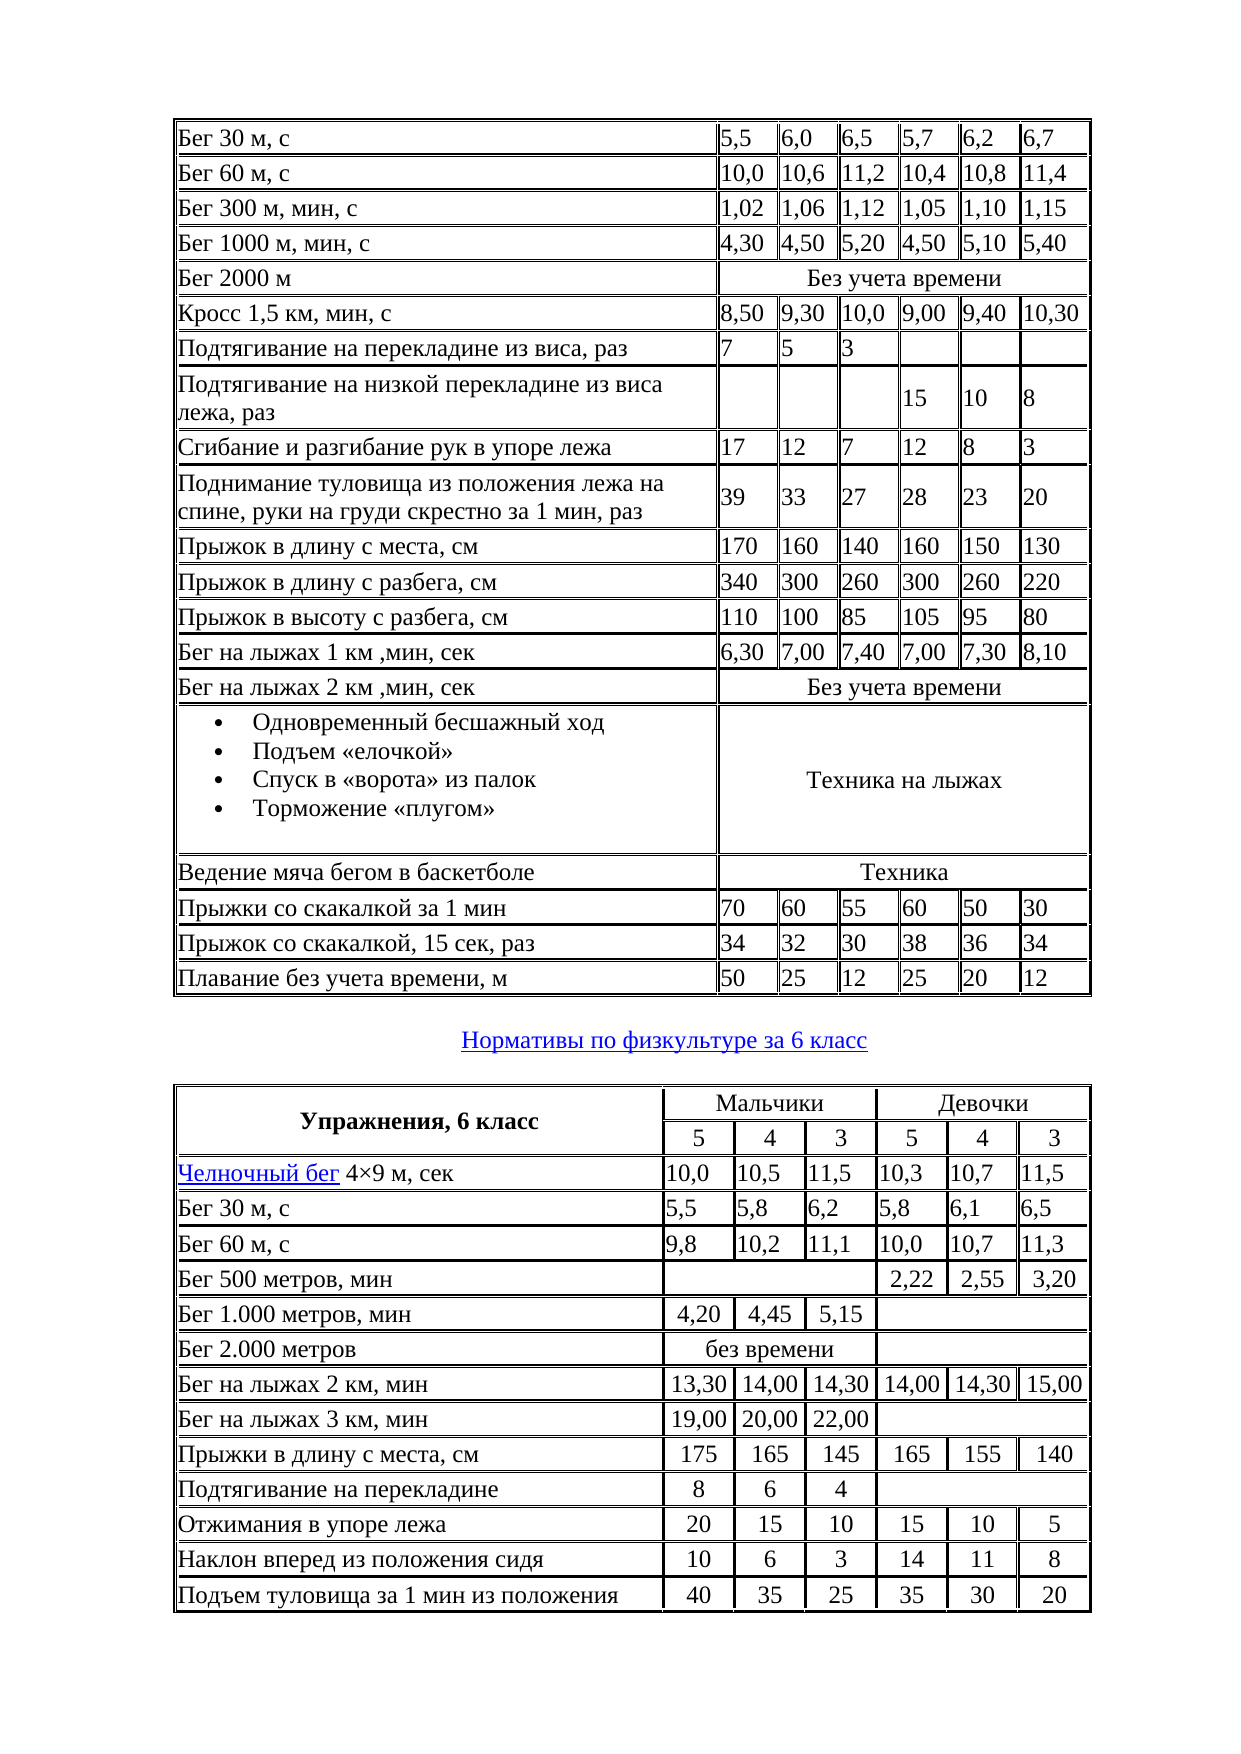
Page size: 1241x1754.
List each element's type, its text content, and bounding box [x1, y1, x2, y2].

table_cell 25 [779, 958, 839, 993]
table_cell Подтягивание на низкой перекладине из виса лежа, раз [177, 364, 716, 428]
table_cell Плавание без учета времени, м [177, 958, 718, 993]
table_cell [665, 1262, 875, 1294]
table_cell [878, 1294, 1090, 1329]
table_cell 8,50 [720, 297, 777, 329]
table_cell 5 [780, 332, 837, 364]
table_cell Поднимание туловища из положения лежа на спине, руки на груди скрестно за 1 мин, раз [175, 463, 716, 527]
table_cell 5,15 [807, 1298, 875, 1329]
table_cell Техника на лыжах [720, 702, 1090, 853]
table_cell 3 [841, 332, 898, 364]
table_cell Бег на лыжах 2 км ,мин, сек [177, 667, 716, 702]
table_cell 20 [665, 1508, 733, 1540]
table_cell 140 [1020, 1435, 1090, 1469]
table_cell 11,5 [1018, 1154, 1091, 1189]
table_cell Подтягивание на перекладине из виса, раз [175, 329, 718, 364]
table_cell 35 [734, 1578, 805, 1610]
table_cell Бег на лыжах 1 км ,мин, сек [177, 632, 716, 667]
table_cell 10,4 [901, 157, 958, 188]
table_cell 32 [780, 926, 837, 958]
table_cell 20 [1022, 463, 1091, 527]
table_cell Бег 1.000 метров, мин [177, 1294, 662, 1329]
table_cell 2,55 [949, 1262, 1016, 1294]
table_cell 12 [839, 962, 899, 993]
table_cell 170 [720, 530, 777, 562]
table_cell 155 [949, 1438, 1016, 1469]
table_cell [177, 1575, 663, 1610]
table_cell 30 [1022, 888, 1091, 923]
table_cell 300 [780, 565, 837, 597]
table_cell 6,30 [720, 635, 777, 667]
table_cell Прыжок в высоту с разбега, см [175, 597, 718, 632]
table_cell 12 [780, 431, 837, 463]
table_cell 4,45 [736, 1298, 804, 1329]
table_cell 10,0 [878, 1227, 946, 1259]
table_cell 1,05 [901, 192, 958, 223]
table_cell 1,15 [1022, 188, 1090, 223]
table_cell 130 [1020, 527, 1091, 562]
table_cell 4 [807, 1473, 875, 1505]
table_cell Наклон вперед из положения сидя [175, 1540, 663, 1575]
table_header Мальчики [663, 1087, 876, 1118]
table_cell 13,30 [665, 1368, 733, 1399]
table_cell 60 [780, 891, 837, 923]
table_cell 14,00 [878, 1368, 946, 1399]
table_cell 6,2 [807, 1192, 875, 1224]
table_cell 11,4 [1022, 153, 1090, 188]
table_cell 10,0 [665, 1157, 733, 1189]
table_cell 4,50 [901, 227, 958, 258]
table_cell Прыжки в длину с места, см [177, 1435, 662, 1469]
table_cell 10,3 [878, 1157, 946, 1189]
table_cell 10,0 [841, 297, 898, 329]
table_cell 34 [1022, 923, 1091, 958]
table_cell [878, 1399, 1090, 1434]
table_cell 5,7 [900, 120, 960, 153]
table_cell Бег 1000 м, мин, с [177, 224, 716, 258]
table_cell 2,22 [878, 1262, 946, 1294]
table_cell 6,2 [960, 122, 1020, 153]
table_cell 8 [1018, 1540, 1091, 1575]
table_cell 20 [1018, 1575, 1089, 1610]
table_cell Бег 500 метров, мин [177, 1259, 662, 1294]
table_cell Бег 300 м, мин, с [177, 188, 716, 223]
table_cell 3,20 [1020, 1259, 1089, 1294]
table_cell 1,02 [720, 192, 777, 223]
table_cell Прыжок со скакалкой, 15 сек, раз [175, 923, 716, 958]
table_cell 6,1 [949, 1192, 1016, 1224]
table_cell 38 [901, 926, 958, 958]
table_cell 4 [736, 1122, 804, 1154]
table_cell 8 [665, 1473, 733, 1505]
table_cell 27 [841, 466, 898, 527]
table_cell 85 [841, 600, 898, 632]
table_cell 50 [718, 962, 778, 993]
table_cell 10,5 [736, 1157, 804, 1189]
table_cell 25 [900, 958, 960, 993]
table_cell 340 [720, 565, 777, 597]
table_cell 14,30 [949, 1368, 1016, 1399]
table_cell 35 [876, 1578, 947, 1610]
table_cell 9,40 [962, 297, 1019, 329]
table_cell 95 [962, 600, 1019, 632]
table_cell 12 [1020, 958, 1090, 993]
table_cell 5 [665, 1122, 733, 1154]
table_cell 100 [780, 600, 837, 632]
table_cell [841, 367, 898, 428]
table_cell Бег 30 м, с [175, 1189, 663, 1224]
table_cell 3 [807, 1543, 875, 1575]
table_cell Бег 2000 м [177, 259, 716, 294]
table_cell 22,00 [807, 1403, 875, 1434]
table_cell 60 [901, 891, 958, 923]
table_cell 70 [720, 891, 777, 923]
table_cell [962, 332, 1019, 364]
table_cell 10,7 [949, 1227, 1016, 1259]
table_cell 7,00 [780, 635, 837, 667]
table_cell 33 [780, 466, 837, 527]
table_cell 11 [949, 1543, 1016, 1575]
table_cell 10,6 [780, 157, 837, 188]
table_cell Челночный бег 4×9 м, сек [175, 1154, 663, 1189]
table_cell 6,0 [779, 120, 839, 153]
table_cell 3 [1020, 1119, 1090, 1154]
table_cell [901, 332, 958, 364]
table_cell 34 [720, 926, 777, 958]
table_cell 25 [805, 1578, 876, 1610]
table_cell 5,8 [736, 1192, 804, 1224]
table_cell 12 [901, 431, 958, 463]
table_cell 4,50 [780, 227, 837, 258]
table_cell 55 [841, 891, 898, 923]
table_cell [878, 1329, 1090, 1364]
table_cell 6,5 [839, 122, 899, 153]
table_cell 80 [1020, 597, 1091, 632]
table_cell 8,10 [1022, 632, 1089, 667]
table_cell Бег на лыжах 3 км, мин [177, 1399, 662, 1434]
table_cell 300 [901, 565, 958, 597]
table_cell 5 [1018, 1505, 1091, 1540]
table_cell 11,2 [841, 157, 898, 188]
table_cell 260 [841, 565, 898, 597]
table_cell 10 [807, 1508, 875, 1540]
table_cell 110 [720, 600, 777, 632]
table_header Упражнения, 6 класс [177, 1085, 663, 1154]
table_cell 7,00 [901, 635, 958, 667]
table_cell 7,30 [962, 635, 1019, 667]
table_cell 10,7 [949, 1157, 1016, 1189]
table_cell Бег на лыжах 2 км, мин [177, 1364, 662, 1399]
table_cell 6,5 [1018, 1189, 1091, 1224]
table_cell 15,00 [1020, 1364, 1090, 1399]
table_header Девочки [876, 1087, 1089, 1118]
table_cell 30 [841, 926, 898, 958]
table_cell Отжимания в упоре лежа [175, 1505, 663, 1540]
table_cell 6 [736, 1473, 804, 1505]
table_cell 6,7 [1020, 122, 1089, 153]
table_cell 5 [878, 1122, 946, 1154]
table_cell 5,40 [1022, 224, 1090, 258]
table_cell 3 [1020, 428, 1091, 463]
table_cell Бег 30 м, с [177, 120, 718, 153]
table_cell Бег 60 м, с [177, 153, 716, 188]
table_cell 150 [962, 530, 1019, 562]
table_cell Ведение мяча бегом в баскетболе [175, 853, 718, 888]
table_cell Прыжок в длину с места, см [175, 527, 718, 562]
table_cell Прыжки со скакалкой за 1 мин [175, 888, 716, 923]
table_cell Техника [718, 853, 1091, 888]
table_cell 105 [901, 600, 958, 632]
table_cell 15 [878, 1508, 946, 1540]
table_cell 15 [736, 1508, 804, 1540]
text Нормативы по физкультуре за 6 класс [177, 1026, 1152, 1054]
table_cell [780, 367, 837, 428]
table_cell 220 [1020, 562, 1091, 597]
table_cell 10 [665, 1543, 733, 1575]
table_cell 14,00 [736, 1368, 804, 1399]
table_cell 165 [736, 1438, 804, 1469]
table_cell 165 [878, 1438, 946, 1469]
table_cell 11,1 [807, 1227, 875, 1259]
table_cell 7 [841, 431, 898, 463]
table_cell 5,5 [665, 1192, 733, 1224]
table_cell 7,40 [841, 635, 898, 667]
table_cell 175 [665, 1438, 733, 1469]
table_cell 9,00 [901, 297, 958, 329]
table_cell 10 [949, 1508, 1016, 1540]
table_cell [720, 367, 777, 428]
table_cell Без учета времени [720, 667, 1089, 702]
table_cell 10,0 [720, 157, 777, 188]
table_cell 9,30 [780, 297, 837, 329]
table_cell 10,30 [1020, 294, 1091, 329]
table_cell 5,5 [718, 122, 778, 153]
table_cell 11,3 [1020, 1224, 1089, 1259]
table_cell [878, 1470, 1090, 1505]
table_cell 28 [901, 466, 958, 527]
table_cell 14 [878, 1543, 946, 1575]
table_cell 1,06 [780, 192, 837, 223]
table_cell 1,10 [962, 192, 1019, 223]
table_cell 40 [663, 1578, 734, 1610]
table_cell 5,8 [878, 1192, 946, 1224]
table_cell 145 [807, 1438, 875, 1469]
table_cell 15 [901, 367, 958, 428]
table_cell Сгибание и разгибание рук в упоре лежа [175, 428, 718, 463]
table_cell 4,30 [720, 227, 777, 258]
table_cell 10,8 [962, 157, 1019, 188]
table_cell 20,00 [736, 1403, 804, 1434]
table_cell 30 [947, 1575, 1018, 1610]
table_cell 36 [962, 926, 1019, 958]
table_cell Подтягивание на перекладине [177, 1470, 662, 1505]
table_cell Прыжок в длину с разбега, см [175, 562, 718, 597]
table_cell Бег 2.000 метров [177, 1329, 662, 1364]
table_cell 9,8 [665, 1227, 733, 1259]
table_cell 19,00 [665, 1403, 733, 1434]
table_cell 10 [962, 367, 1019, 428]
table_cell 5,20 [841, 227, 898, 258]
table_cell 5,10 [962, 227, 1019, 258]
table_cell 23 [962, 466, 1019, 527]
table_cell 260 [962, 565, 1019, 597]
table_cell 14,30 [807, 1368, 875, 1399]
table_cell 3 [807, 1122, 875, 1154]
table_cell Кросс 1,5 км, мин, с [175, 294, 718, 329]
table_cell 17 [720, 431, 777, 463]
table_cell Без учета времени [720, 259, 1090, 294]
table_cell без времени [665, 1333, 875, 1364]
table_cell 4 [949, 1122, 1016, 1154]
table_cell 8 [962, 431, 1019, 463]
table_cell 8 [1022, 364, 1089, 428]
table_cell 7 [720, 332, 777, 364]
table_cell 11,5 [807, 1157, 875, 1189]
table_cell 39 [720, 466, 777, 527]
table_cell 140 [841, 530, 898, 562]
table_cell 6 [736, 1543, 804, 1575]
table_cell 160 [780, 530, 837, 562]
table_cell Одновременный бесшажный ход Подъем «елочкой» Спуск в «ворота» из палок Торможение «плугом» [177, 702, 716, 853]
table_cell 50 [962, 891, 1019, 923]
table_cell 4,20 [665, 1298, 733, 1329]
table_cell 160 [901, 530, 958, 562]
table_cell 1,12 [841, 192, 898, 223]
table_cell 10,2 [736, 1227, 804, 1259]
table_cell 20 [960, 962, 1020, 993]
table_cell [1020, 329, 1091, 364]
table_cell Бег 60 м, с [177, 1224, 662, 1259]
